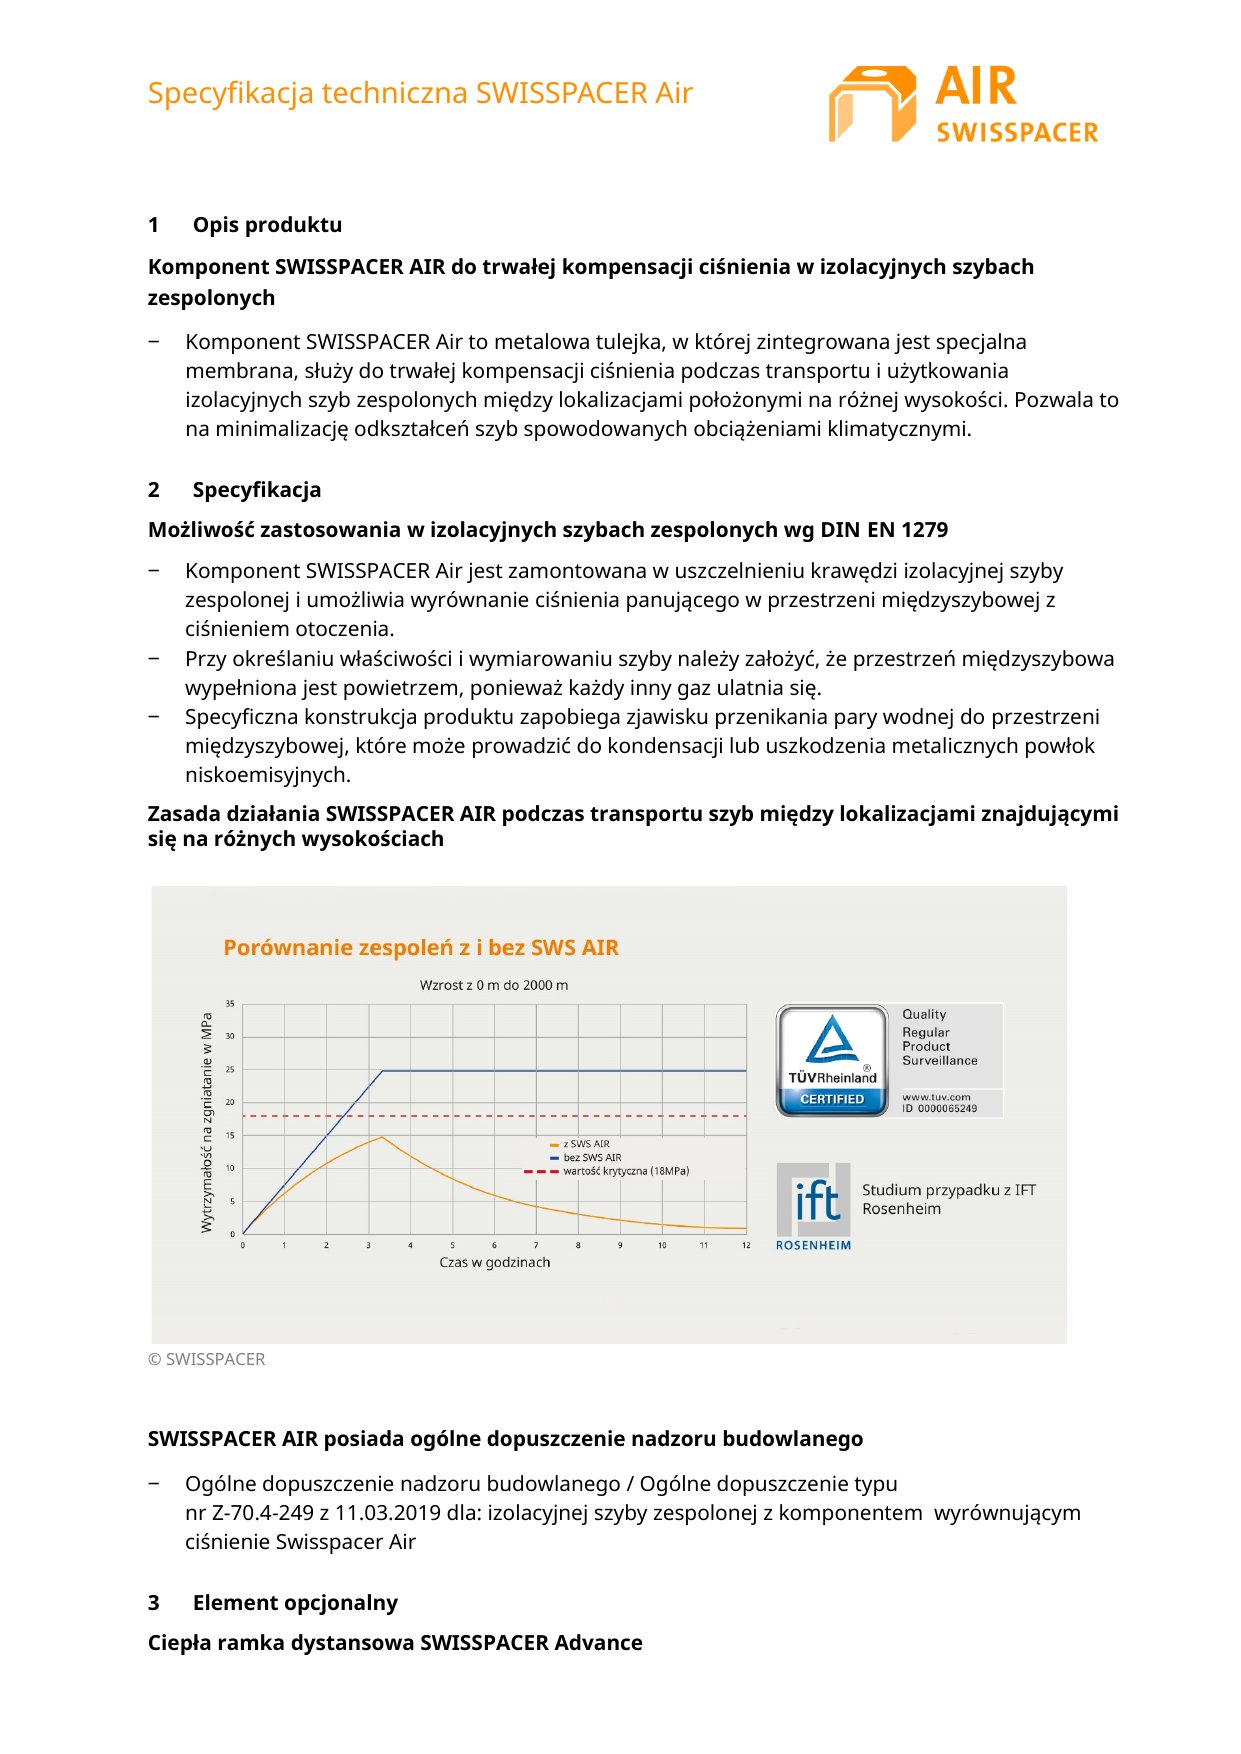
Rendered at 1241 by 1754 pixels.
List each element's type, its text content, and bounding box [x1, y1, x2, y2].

subtitle Element opcjonalny [148, 1580, 1122, 1618]
text Ciepła ramka dystansowa SWISSPACER Advance [148, 1630, 1122, 1655]
subtitle Opis produktu [148, 202, 1122, 240]
list Specyficzna konstrukcja produktu zapobiega zjawisku przenikania pary wodnej do przestrzeni międzyszybowej, które może prowadzić do kondensacji lub uszkodzenia metalicznych powłok niskoemisyjnych. [148, 701, 1122, 788]
table_header [136, 864, 1081, 1336]
text Zasada działania SWISSPACER AIR podczas transportu szyb między lokalizacjami znajdującymi się na różnych wysokościach [148, 801, 1122, 851]
list Ogólne dopuszczenie nadzoru budowlanego / Ogólne dopuszczenie typu nr Z-70.4-249 z 11.03.2019 dla: izolacyjnej szyby zespolonej z komponentem wyrównującym ciśnienie Swisspacer Air [148, 1468, 1122, 1555]
text Komponent SWISSPACER AIR do trwałej kompensacji ciśnienia w izolacyjnych szybach zespolonych [148, 252, 1122, 311]
picture [151, 886, 1067, 1344]
text Możliwość zastosowania w izolacyjnych szybach zespolonych wg DIN EN 1279 [148, 518, 1122, 543]
list Komponent SWISSPACER Air to metalowa tulejka, w której zintegrowana jest specjalna membrana, służy do trwałej kompensacji ciśnienia podczas transportu i użytkowania izolacyjnych szyb zespolonych między lokalizacjami położonymi na różnej wysokości. Pozwala to na minimalizację odkształceń szyb spowodowanych obciążeniami klimatycznymi. [148, 326, 1122, 443]
table_cell © SWISSPACER [136, 1336, 1081, 1424]
text SWISSPACER AIR posiada ogólne dopuszczenie nadzoru budowlanego [148, 1424, 1122, 1453]
list Komponent SWISSPACER Air jest zamontowana w uszczelnieniu krawędzi izolacyjnej szyby zespolonej i umożliwia wyrównanie ciśnienia panującego w przestrzeni międzyszybowej z ciśnieniem otoczenia. [148, 555, 1122, 643]
picture [824, 57, 1100, 151]
subtitle Specyfikacja [148, 468, 1122, 505]
list Przy określaniu właściwości i wymiarowaniu szyby należy założyć, że przestrzeń międzyszybowa wypełniona jest powietrzem, ponieważ każdy inny gaz ulatnia się. [148, 643, 1122, 701]
